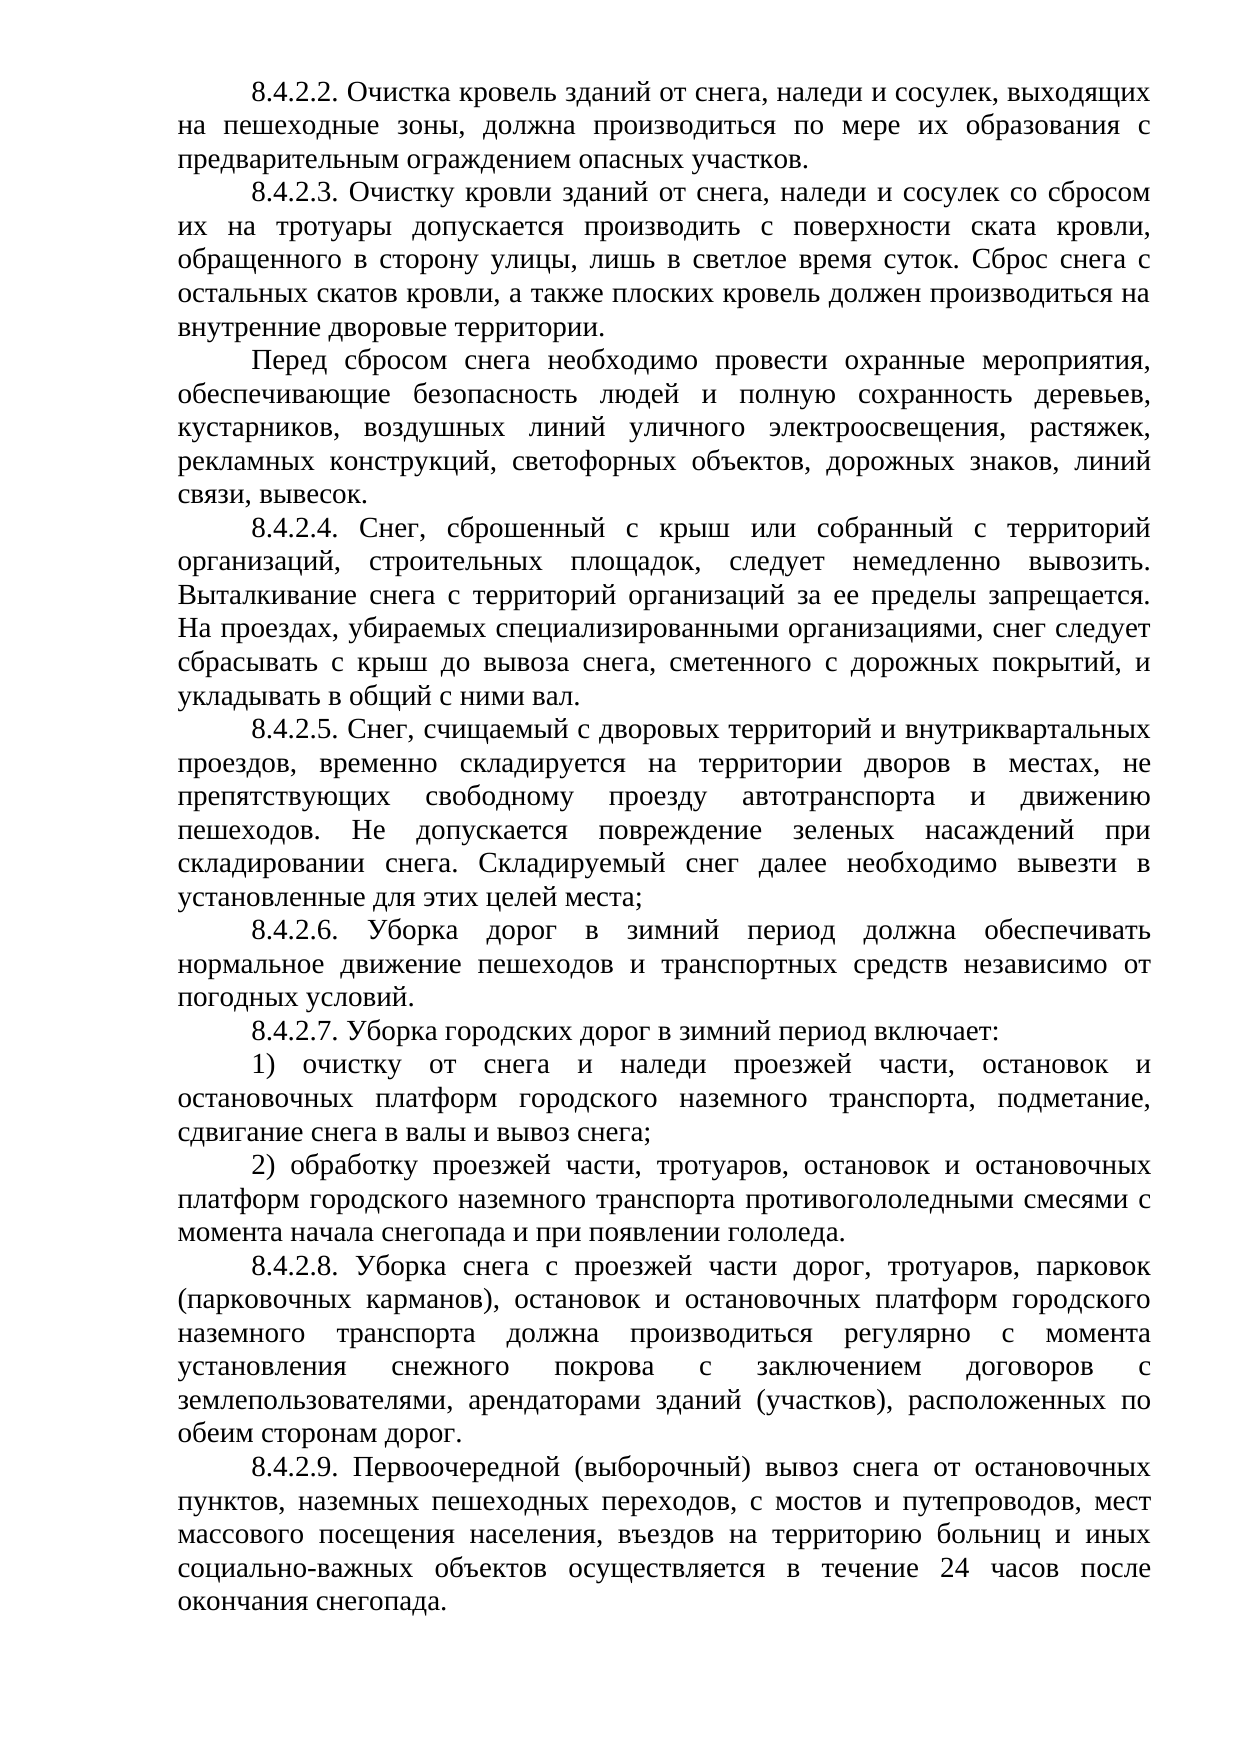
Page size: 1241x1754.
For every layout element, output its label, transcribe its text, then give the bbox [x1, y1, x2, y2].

text 8.4.2.9. Первоочередной (выборочный) вывоз снега от остановочных пунктов, наземных пешеходных переходов, с мостов и путепроводов, мест массового посещения населения, въездов на территорию больниц и иных социально-важных объектов осуществляется в течение 24 часов после окончания снегопада. [177, 1449, 1152, 1617]
text 8.4.2.2. Очистка кровель зданий от снега, наледи и сосулек, выходящих на пешеходные зоны, должна производиться по мере их образования с предварительным ограждением опасных участков. [177, 74, 1152, 174]
text 8.4.2.4. Снег, сброшенный с крыш или собранный с территорий организаций, строительных площадок, следует немедленно вывозить. Выталкивание снега с территорий организаций за ее пределы запрещается. На проездах, убираемых специализированными организациями, снег следует сбрасывать с крыш до вывоза снега, сметенного с дорожных покрытий, и укладывать в общий с ними вал. [177, 510, 1152, 711]
text 8.4.2.6. Уборка дорог в зимний период должна обеспечивать нормальное движение пешеходов и транспортных средств независимо от погодных условий. [177, 912, 1152, 1013]
text 1) очистку от снега и наледи проезжей части, остановок и остановочных платформ городского наземного транспорта, подметание, сдвигание снега в валы и вывоз снега; [177, 1047, 1152, 1147]
text 2) обработку проезжей части, тротуаров, остановок и остановочных платформ городского наземного транспорта противогололедными смесями с момента начала снегопада и при появлении гололеда. [177, 1147, 1152, 1248]
text 8.4.2.5. Снег, счищаемый с дворовых территорий и внутриквартальных проездов, временно складируется на территории дворов в местах, не препятствующих свободному проезду автотранспорта и движению пешеходов. Не допускается повреждение зеленых насаждений при складировании снега. Складируемый снег далее необходимо вывезти в установленные для этих целей места; [177, 711, 1152, 912]
text 8.4.2.8. Уборка снега с проезжей части дорог, тротуаров, парковок (парковочных карманов), остановок и остановочных платформ городского наземного транспорта должна производиться регулярно с момента установления снежного покрова с заключением договоров с землепользователями, арендаторами зданий (участков), расположенных по обеим сторонам дорог. [177, 1248, 1152, 1449]
text 8.4.2.3. Очистку кровли зданий от снега, наледи и сосулек со сбросом их на тротуары допускается производить с поверхности ската кровли, обращенного в сторону улицы, лишь в светлое время суток. Сброс снега с остальных скатов кровли, а также плоских кровель должен производиться на внутренние дворовые территории. [177, 174, 1152, 342]
text 8.4.2.7. Уборка городских дорог в зимний период включает: [177, 1013, 1152, 1047]
text Перед сбросом снега необходимо провести охранные мероприятия, обеспечивающие безопасность людей и полную сохранность деревьев, кустарников, воздушных линий уличного электроосвещения, растяжек, рекламных конструкций, светофорных объектов, дорожных знаков, линий связи, вывесок. [177, 342, 1152, 510]
